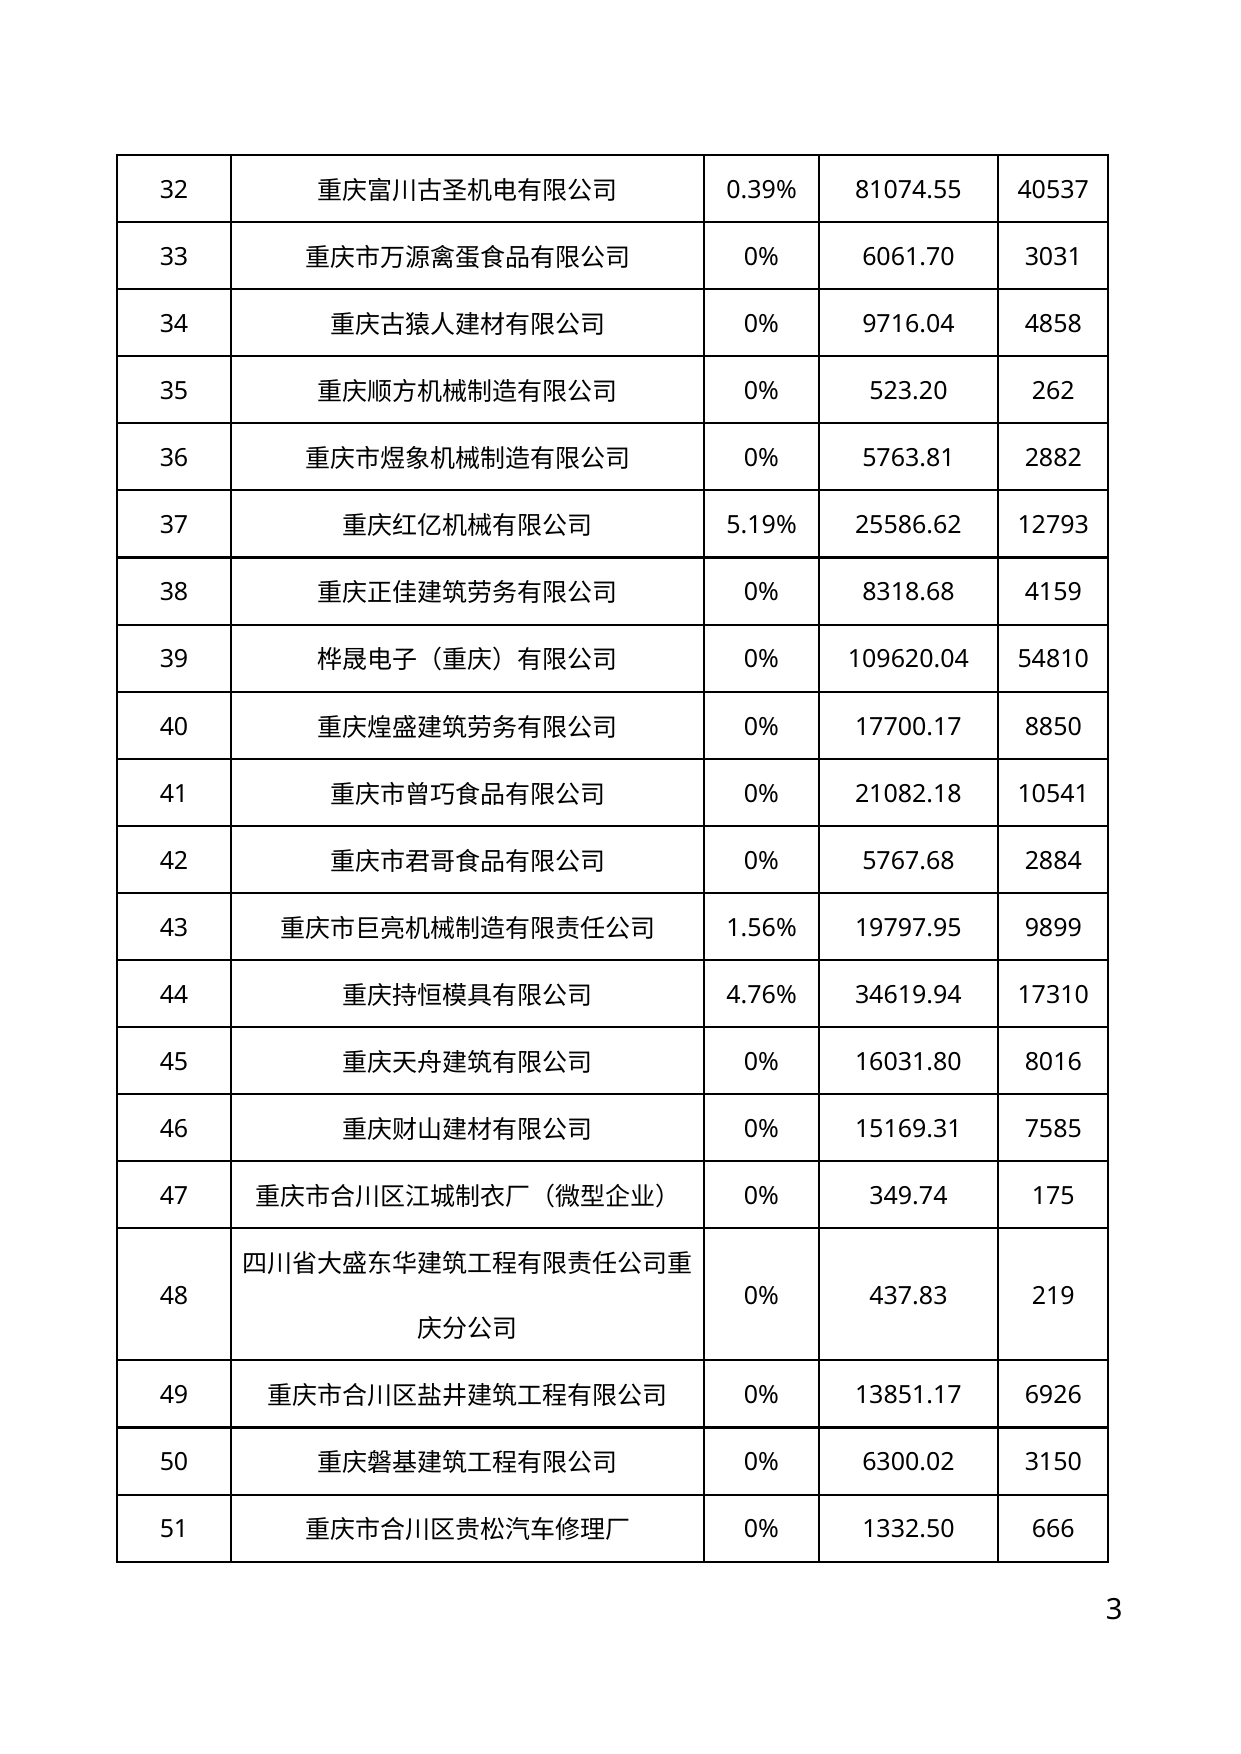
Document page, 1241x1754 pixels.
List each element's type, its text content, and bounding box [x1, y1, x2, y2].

table_cell 6300.02 [820, 1429, 997, 1493]
table_cell 37 [118, 491, 230, 556]
table_cell 重庆持恒模具有限公司 [232, 961, 703, 1026]
table_cell 42 [118, 827, 230, 892]
table_cell 4.76% [705, 961, 818, 1026]
table_cell 桦晟电子（重庆）有限公司 [232, 626, 703, 691]
table_cell 109620.04 [820, 626, 997, 691]
table_cell 9716.04 [820, 290, 997, 355]
table_cell 四川省大盛东华建筑工程有限责任公司重庆分公司 [232, 1229, 703, 1359]
table_cell 0% [705, 1095, 818, 1160]
table_cell 0% [705, 1496, 818, 1561]
table_cell 50 [118, 1429, 230, 1493]
table_cell 0% [705, 626, 818, 691]
table_cell 35 [118, 357, 230, 422]
table_cell 7585 [999, 1095, 1107, 1160]
table_cell 重庆富川古圣机电有限公司 [232, 156, 703, 221]
table_cell 0% [705, 424, 818, 489]
table_cell 13851.17 [820, 1361, 997, 1426]
table_cell 2884 [999, 827, 1107, 892]
table_cell 349.74 [820, 1162, 997, 1227]
table_cell 8850 [999, 693, 1107, 758]
table_cell 0% [705, 223, 818, 288]
table_cell 46 [118, 1095, 230, 1160]
table_cell 1.56% [705, 894, 818, 959]
table_cell 21082.18 [820, 760, 997, 825]
table_cell 36 [118, 424, 230, 489]
table_cell 40 [118, 693, 230, 758]
table_cell 54810 [999, 626, 1107, 691]
table_cell 15169.31 [820, 1095, 997, 1160]
table_cell 16031.80 [820, 1028, 997, 1093]
table_cell 19797.95 [820, 894, 997, 959]
table_cell 5763.81 [820, 424, 997, 489]
table_cell 219 [999, 1229, 1107, 1359]
table_cell 10541 [999, 760, 1107, 825]
table_cell 0% [705, 1162, 818, 1227]
table_cell 262 [999, 357, 1107, 422]
table_cell 51 [118, 1496, 230, 1561]
table_cell 38 [118, 559, 230, 623]
table_cell 25586.62 [820, 491, 997, 556]
table_cell 3150 [999, 1429, 1107, 1493]
table_cell 0% [705, 357, 818, 422]
table_cell 重庆市曾巧食品有限公司 [232, 760, 703, 825]
table_cell 重庆市煜象机械制造有限公司 [232, 424, 703, 489]
table_cell 6061.70 [820, 223, 997, 288]
table_cell 81074.55 [820, 156, 997, 221]
table_cell 17700.17 [820, 693, 997, 758]
table_cell 重庆财山建材有限公司 [232, 1095, 703, 1160]
table_cell 重庆市巨亮机械制造有限责任公司 [232, 894, 703, 959]
table_cell 12793 [999, 491, 1107, 556]
table_cell 32 [118, 156, 230, 221]
table_cell 0% [705, 1229, 818, 1359]
table_cell 0.39% [705, 156, 818, 221]
table_cell 2882 [999, 424, 1107, 489]
table_cell 175 [999, 1162, 1107, 1227]
table_cell 40537 [999, 156, 1107, 221]
table_cell 0% [705, 1429, 818, 1493]
table_cell 6926 [999, 1361, 1107, 1426]
table_cell 重庆顺方机械制造有限公司 [232, 357, 703, 422]
table_cell 1332.50 [820, 1496, 997, 1561]
table_cell 49 [118, 1361, 230, 1426]
table_cell 45 [118, 1028, 230, 1093]
table_cell 0% [705, 290, 818, 355]
table_cell 重庆红亿机械有限公司 [232, 491, 703, 556]
table_cell 34 [118, 290, 230, 355]
table_cell 0% [705, 559, 818, 623]
table_cell 重庆市君哥食品有限公司 [232, 827, 703, 892]
table_cell 重庆正佳建筑劳务有限公司 [232, 559, 703, 623]
table_cell 47 [118, 1162, 230, 1227]
table_cell 重庆市合川区贵松汽车修理厂 [232, 1496, 703, 1561]
table_cell 重庆天舟建筑有限公司 [232, 1028, 703, 1093]
table_cell 8016 [999, 1028, 1107, 1093]
table_cell 666 [999, 1496, 1107, 1561]
table_cell 39 [118, 626, 230, 691]
table_cell 重庆市合川区盐井建筑工程有限公司 [232, 1361, 703, 1426]
table_cell 0% [705, 693, 818, 758]
table_cell 0% [705, 827, 818, 892]
table_cell 重庆市万源禽蛋食品有限公司 [232, 223, 703, 288]
table_cell 4159 [999, 559, 1107, 623]
table_cell 5.19% [705, 491, 818, 556]
table_cell 43 [118, 894, 230, 959]
table_cell 33 [118, 223, 230, 288]
table_cell 437.83 [820, 1229, 997, 1359]
table_cell 3031 [999, 223, 1107, 288]
table_cell 0% [705, 1028, 818, 1093]
table_cell 重庆古猿人建材有限公司 [232, 290, 703, 355]
table_cell 重庆煌盛建筑劳务有限公司 [232, 693, 703, 758]
table_cell 9899 [999, 894, 1107, 959]
table_cell 重庆磐基建筑工程有限公司 [232, 1429, 703, 1493]
table_cell 34619.94 [820, 961, 997, 1026]
table_cell 0% [705, 1361, 818, 1426]
table_cell 17310 [999, 961, 1107, 1026]
table_cell 41 [118, 760, 230, 825]
table_cell 重庆市合川区江城制衣厂（微型企业） [232, 1162, 703, 1227]
table_cell 523.20 [820, 357, 997, 422]
table_cell 44 [118, 961, 230, 1026]
table_cell 5767.68 [820, 827, 997, 892]
table_cell 0% [705, 760, 818, 825]
table_cell 48 [118, 1229, 230, 1359]
table_cell 8318.68 [820, 559, 997, 623]
table_cell 4858 [999, 290, 1107, 355]
